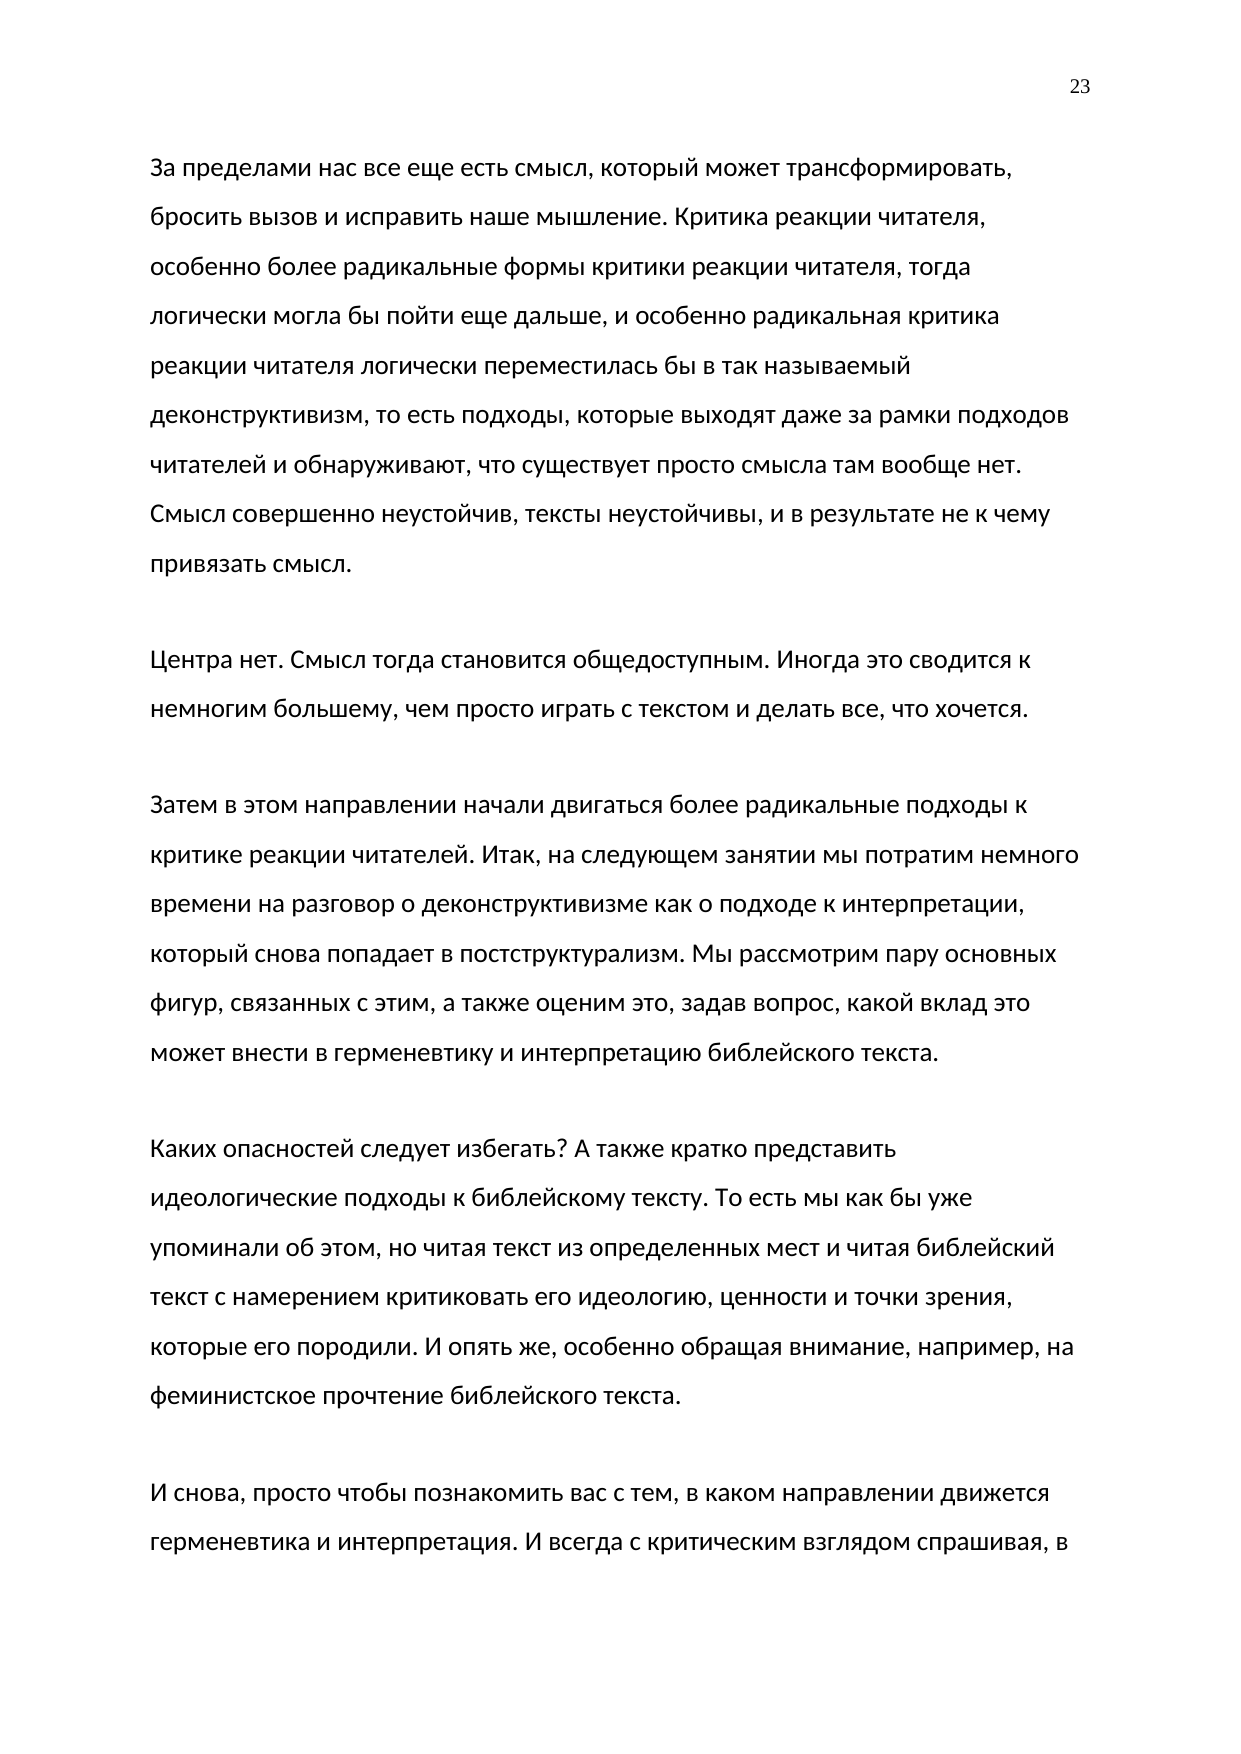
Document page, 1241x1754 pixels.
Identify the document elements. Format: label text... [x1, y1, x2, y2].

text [150, 1475, 1090, 1557]
text Затем в этом направлении начали двигаться более радикальные подходы к критике реакции читателей. Итак, на следующем занятии мы потратим немного времени на разговор о деконструктивизме как о подходе к интерпретации, который снова попадает в постструктурализм. Мы рассмотрим пару основных фигур, связанных с этим, а также оценим это, задав вопрос, какой вклад это может внести в герменевтику и интерпретацию библейского текста. [150, 788, 1090, 1068]
text За пределами нас все еще есть смысл, который может трансформировать, бросить вызов и исправить наше мышление. Критика реакции читателя, особенно более радикальные формы критики реакции читателя, тогда логически могла бы пойти еще дальше, и особенно радикальная критика реакции читателя логически переместилась бы в так называемый деконструктивизм, то есть подходы, которые выходят даже за рамки подходов читателей и обнаруживают, что существует просто смысла там вообще нет. Смысл совершенно неустойчив, тексты неустойчивы, и в результате не к чему привязать смысл. [150, 150, 1090, 579]
text Каких опасностей следует избегать? А также кратко представить идеологические подходы к библейскому тексту. То есть мы как бы уже упоминали об этом, но читая текст из определенных мест и читая библейский текст с намерением критиковать его идеологию, ценности и точки зрения, которые его породили. И опять же, особенно обращая внимание, например, на феминистское прочтение библейского текста. [150, 1131, 1090, 1412]
text Центра нет. Смысл тогда становится общедоступным. Иногда это сводится к немногим большему, чем просто играть с текстом и делать все, что хочется. [150, 642, 1090, 724]
